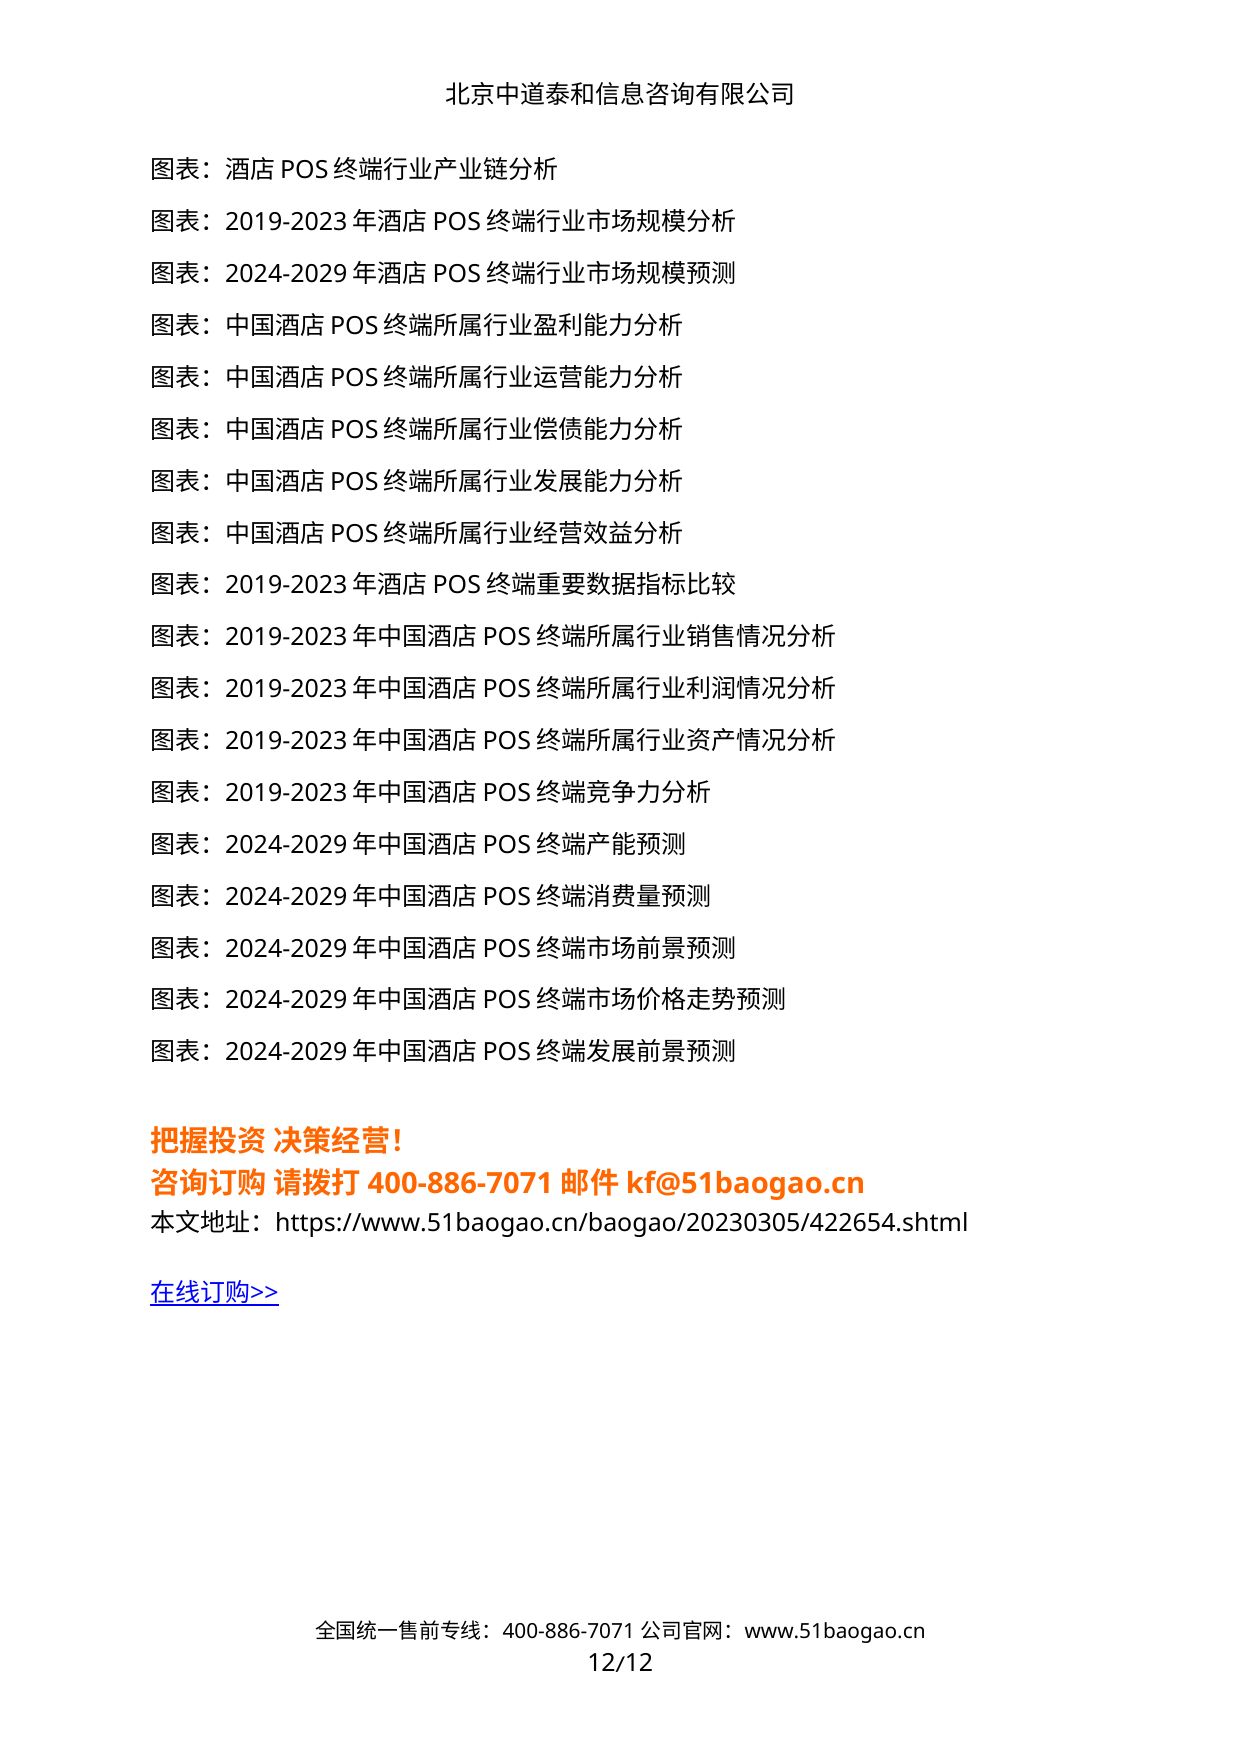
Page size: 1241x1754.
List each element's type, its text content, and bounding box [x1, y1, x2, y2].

text 图表：2019-2023年中国酒店POS终端所属行业利润情况分析 [150, 669, 1090, 705]
text 图表：中国酒店POS终端所属行业经营效益分析 [150, 513, 1090, 549]
text 图表：2019-2023年酒店POS终端重要数据指标比较 [150, 565, 1090, 601]
text 图表：2024-2029年中国酒店POS终端发展前景预测 [150, 1032, 1090, 1068]
text 图表：2024-2029年酒店POS终端行业市场规模预测 [150, 254, 1090, 290]
text 图表：2019-2023年中国酒店POS终端所属行业资产情况分析 [150, 721, 1090, 757]
text 图表：中国酒店POS终端所属行业盈利能力分析 [150, 306, 1090, 342]
text 图表：2024-2029年中国酒店POS终端市场前景预测 [150, 928, 1090, 964]
text 图表：2019-2023年中国酒店POS终端所属行业销售情况分析 [150, 617, 1090, 653]
text 图表：2024-2029年中国酒店POS终端消费量预测 [150, 876, 1090, 912]
text 图表：中国酒店POS终端所属行业运营能力分析 [150, 357, 1090, 394]
text 图表：2019-2023年酒店POS终端行业市场规模分析 [150, 202, 1090, 238]
text 图表：2024-2029年中国酒店POS终端产能预测 [150, 824, 1090, 861]
text 把握投资 决策经营！咨询订购 请拨打 400-886-7071 邮件 kf@51baogao.cn本文地址：https://www.51baogao.cn/baogao/20230305/422654.shtml [150, 1084, 1090, 1239]
text 图表：中国酒店POS终端所属行业发展能力分析 [150, 461, 1090, 497]
text 在线订购>> [150, 1239, 1090, 1309]
text 图表：酒店POS终端行业产业链分析 [150, 150, 1090, 186]
text 图表：2024-2029年中国酒店POS终端市场价格走势预测 [150, 980, 1090, 1016]
text 图表：2019-2023年中国酒店POS终端竞争力分析 [150, 772, 1090, 809]
text 图表：中国酒店POS终端所属行业偿债能力分析 [150, 409, 1090, 446]
